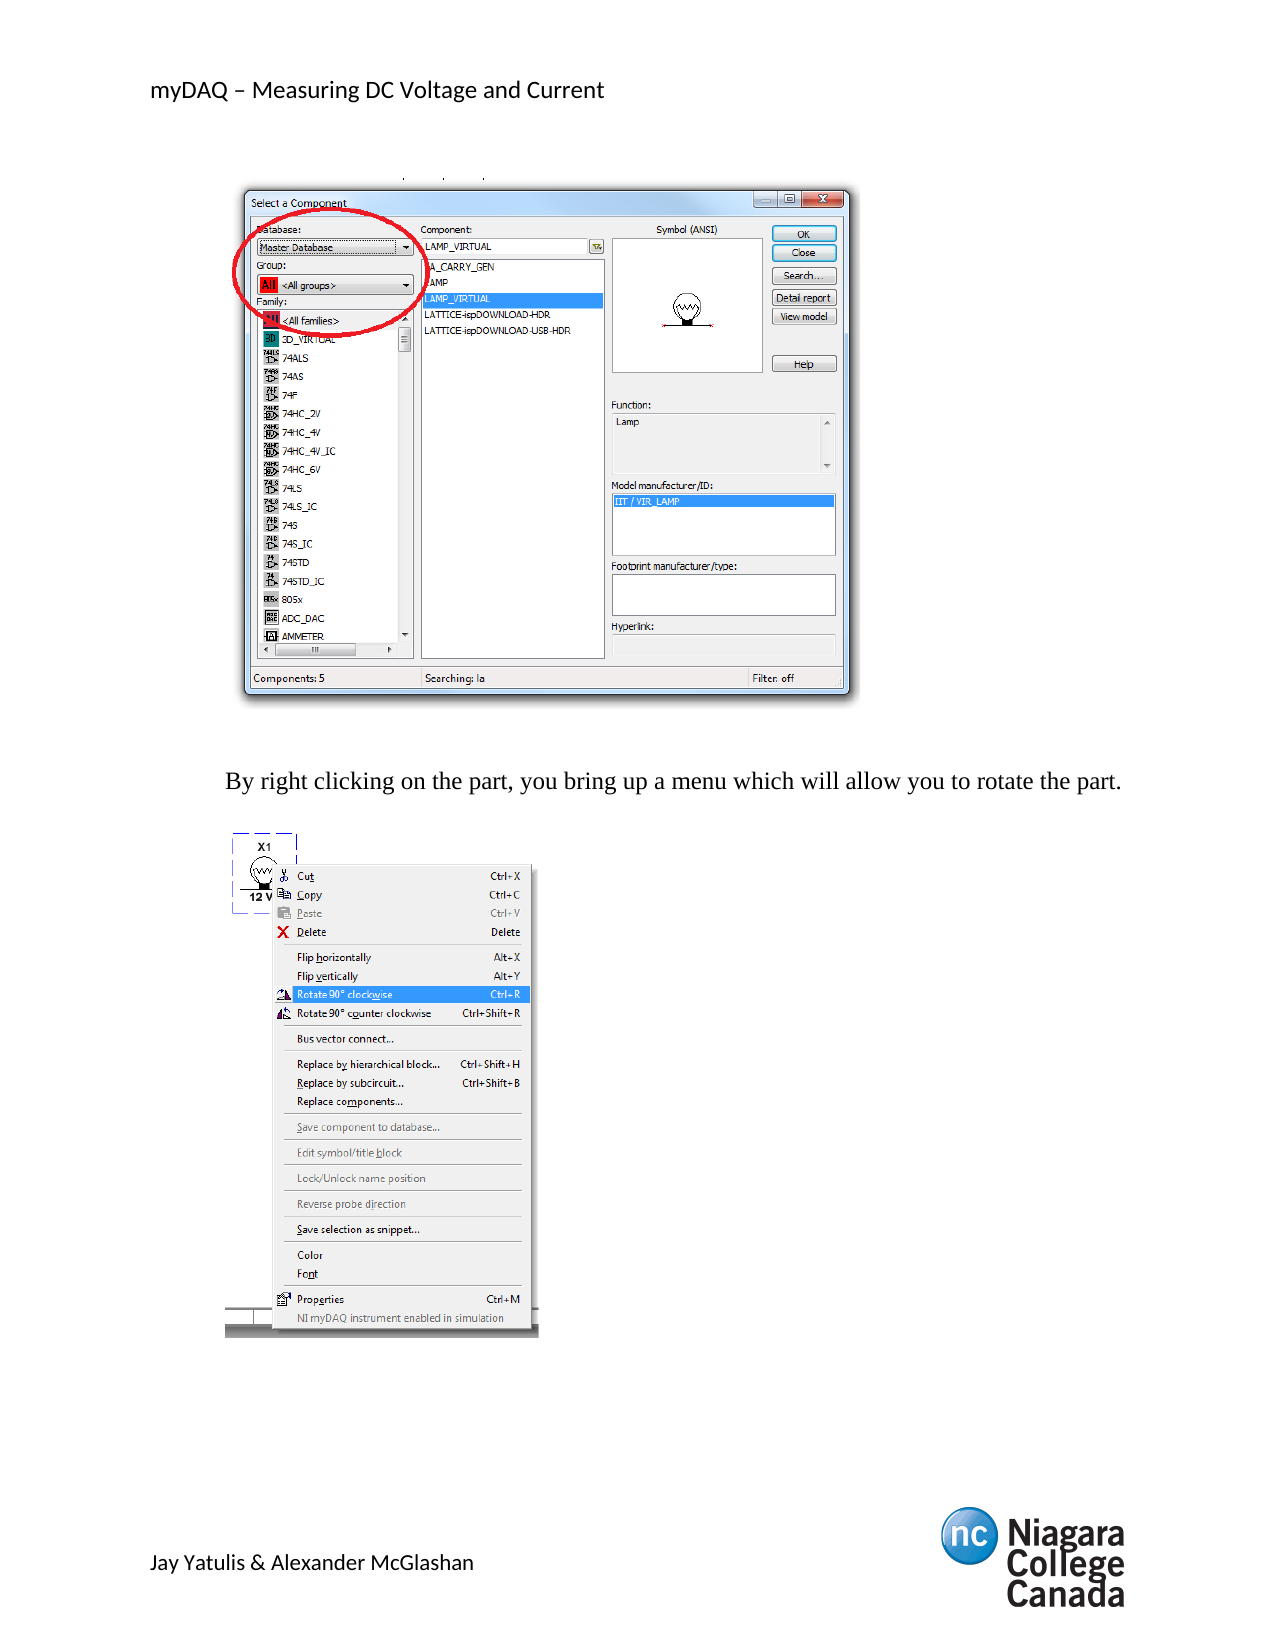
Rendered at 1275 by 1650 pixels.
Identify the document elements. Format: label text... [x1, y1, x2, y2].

picture [941, 1507, 1124, 1607]
picture [225, 178, 861, 709]
picture [225, 823, 539, 1338]
list By right clicking on the part, you bring up a menu which will allow you to rotate the part. [225, 766, 1125, 795]
